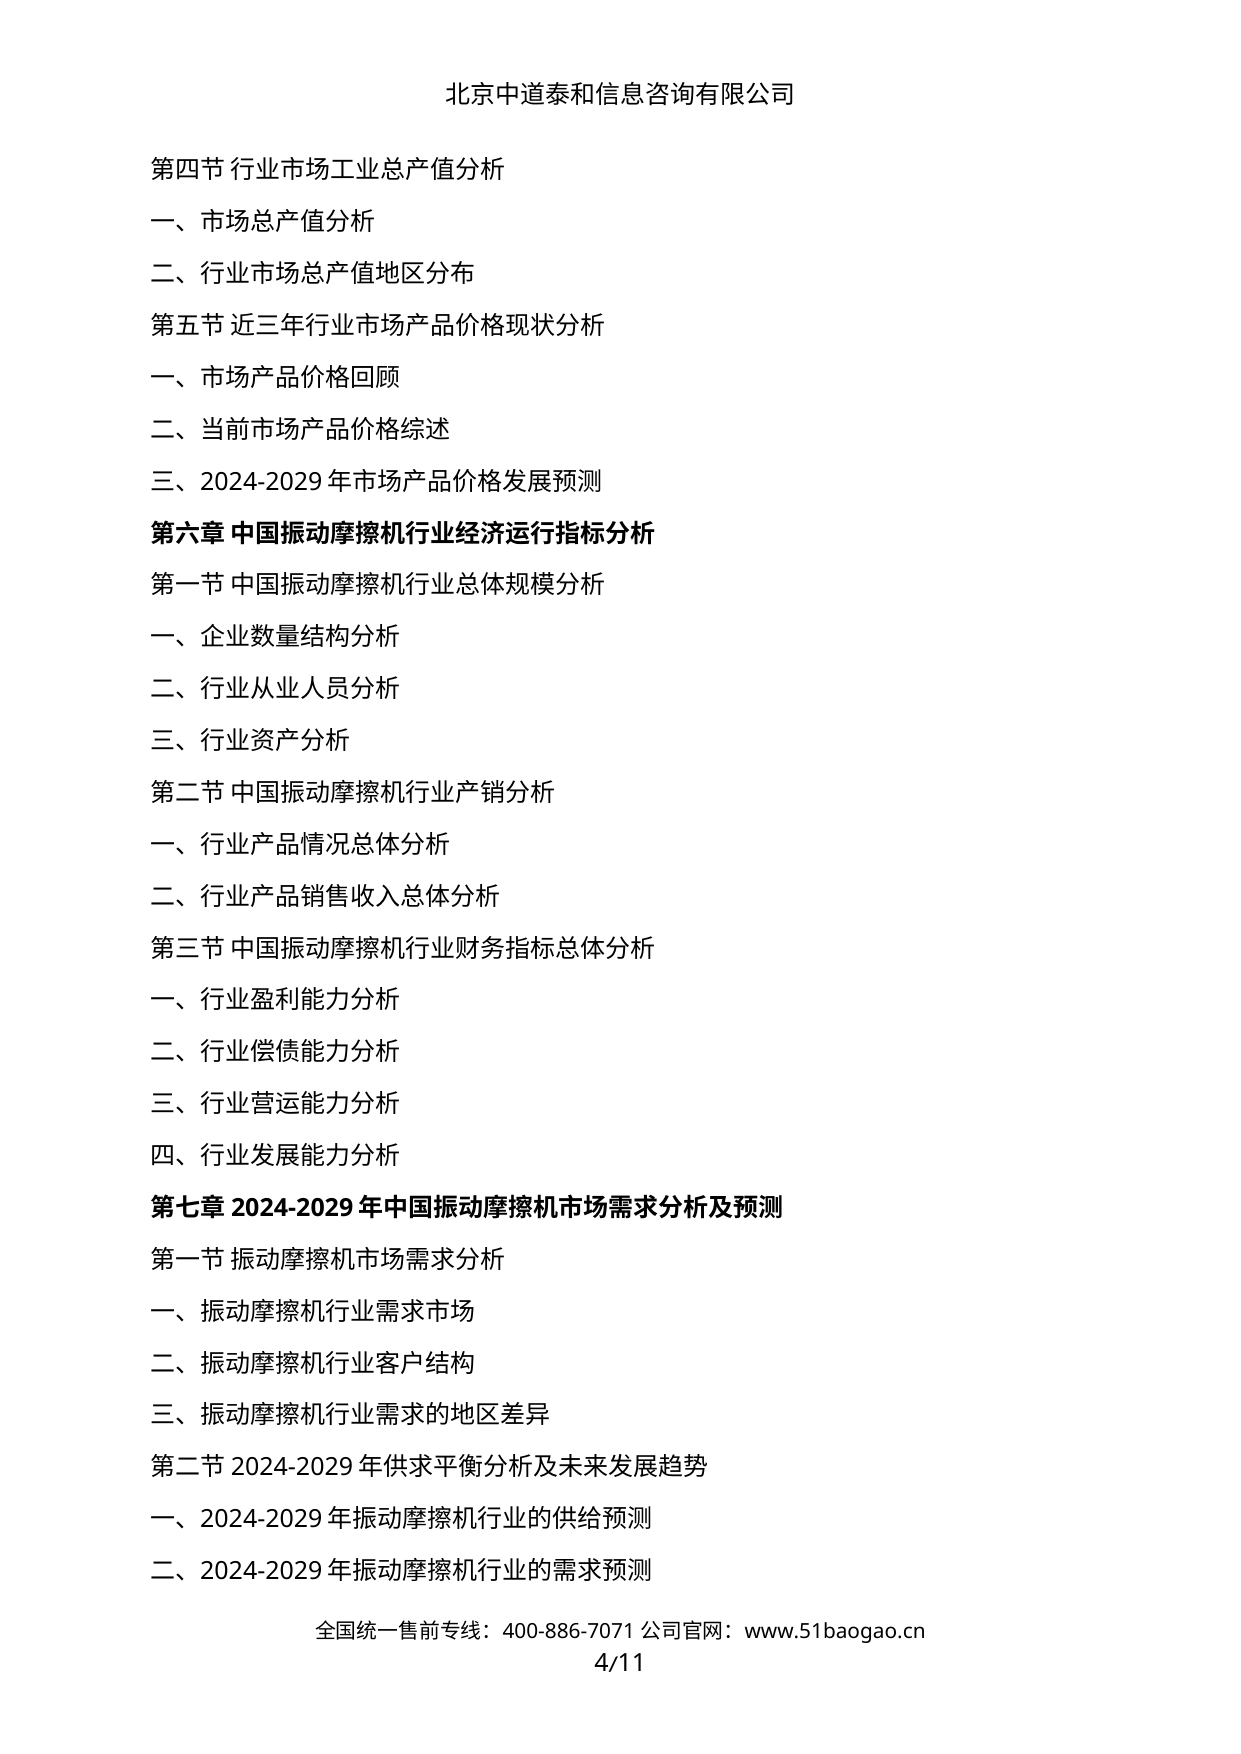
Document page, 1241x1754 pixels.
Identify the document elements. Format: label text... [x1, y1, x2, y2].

text 一、企业数量结构分析 [150, 617, 1090, 653]
text 四、行业发展能力分析 [150, 1136, 1090, 1172]
text 第二节 2024-2029年供求平衡分析及未来发展趋势 [150, 1447, 1090, 1483]
text 二、振动摩擦机行业客户结构 [150, 1343, 1090, 1379]
text 三、振动摩擦机行业需求的地区差异 [150, 1395, 1090, 1431]
text 第二节 中国振动摩擦机行业产销分析 [150, 772, 1090, 809]
text 第四节 行业市场工业总产值分析 [150, 150, 1090, 186]
text 第三节 中国振动摩擦机行业财务指标总体分析 [150, 928, 1090, 964]
text 三、行业营运能力分析 [150, 1084, 1090, 1120]
text 一、2024-2029年振动摩擦机行业的供给预测 [150, 1499, 1090, 1535]
text 第一节 中国振动摩擦机行业总体规模分析 [150, 565, 1090, 601]
text 一、行业盈利能力分析 [150, 980, 1090, 1016]
text 第六章 中国振动摩擦机行业经济运行指标分析 [150, 513, 1090, 549]
text 一、振动摩擦机行业需求市场 [150, 1291, 1090, 1327]
text 一、市场产品价格回顾 [150, 357, 1090, 394]
text 三、行业资产分析 [150, 721, 1090, 757]
text 一、市场总产值分析 [150, 202, 1090, 238]
text 三、2024-2029年市场产品价格发展预测 [150, 461, 1090, 497]
text 二、当前市场产品价格综述 [150, 409, 1090, 446]
text 第七章 2024-2029年中国振动摩擦机市场需求分析及预测 [150, 1187, 1090, 1224]
text 二、2024-2029年振动摩擦机行业的需求预测 [150, 1551, 1090, 1587]
text 二、行业产品销售收入总体分析 [150, 876, 1090, 912]
text 二、行业偿债能力分析 [150, 1032, 1090, 1068]
text 一、行业产品情况总体分析 [150, 824, 1090, 861]
text 第五节 近三年行业市场产品价格现状分析 [150, 306, 1090, 342]
text 第一节 振动摩擦机市场需求分析 [150, 1239, 1090, 1276]
text 二、行业从业人员分析 [150, 669, 1090, 705]
text 二、行业市场总产值地区分布 [150, 254, 1090, 290]
